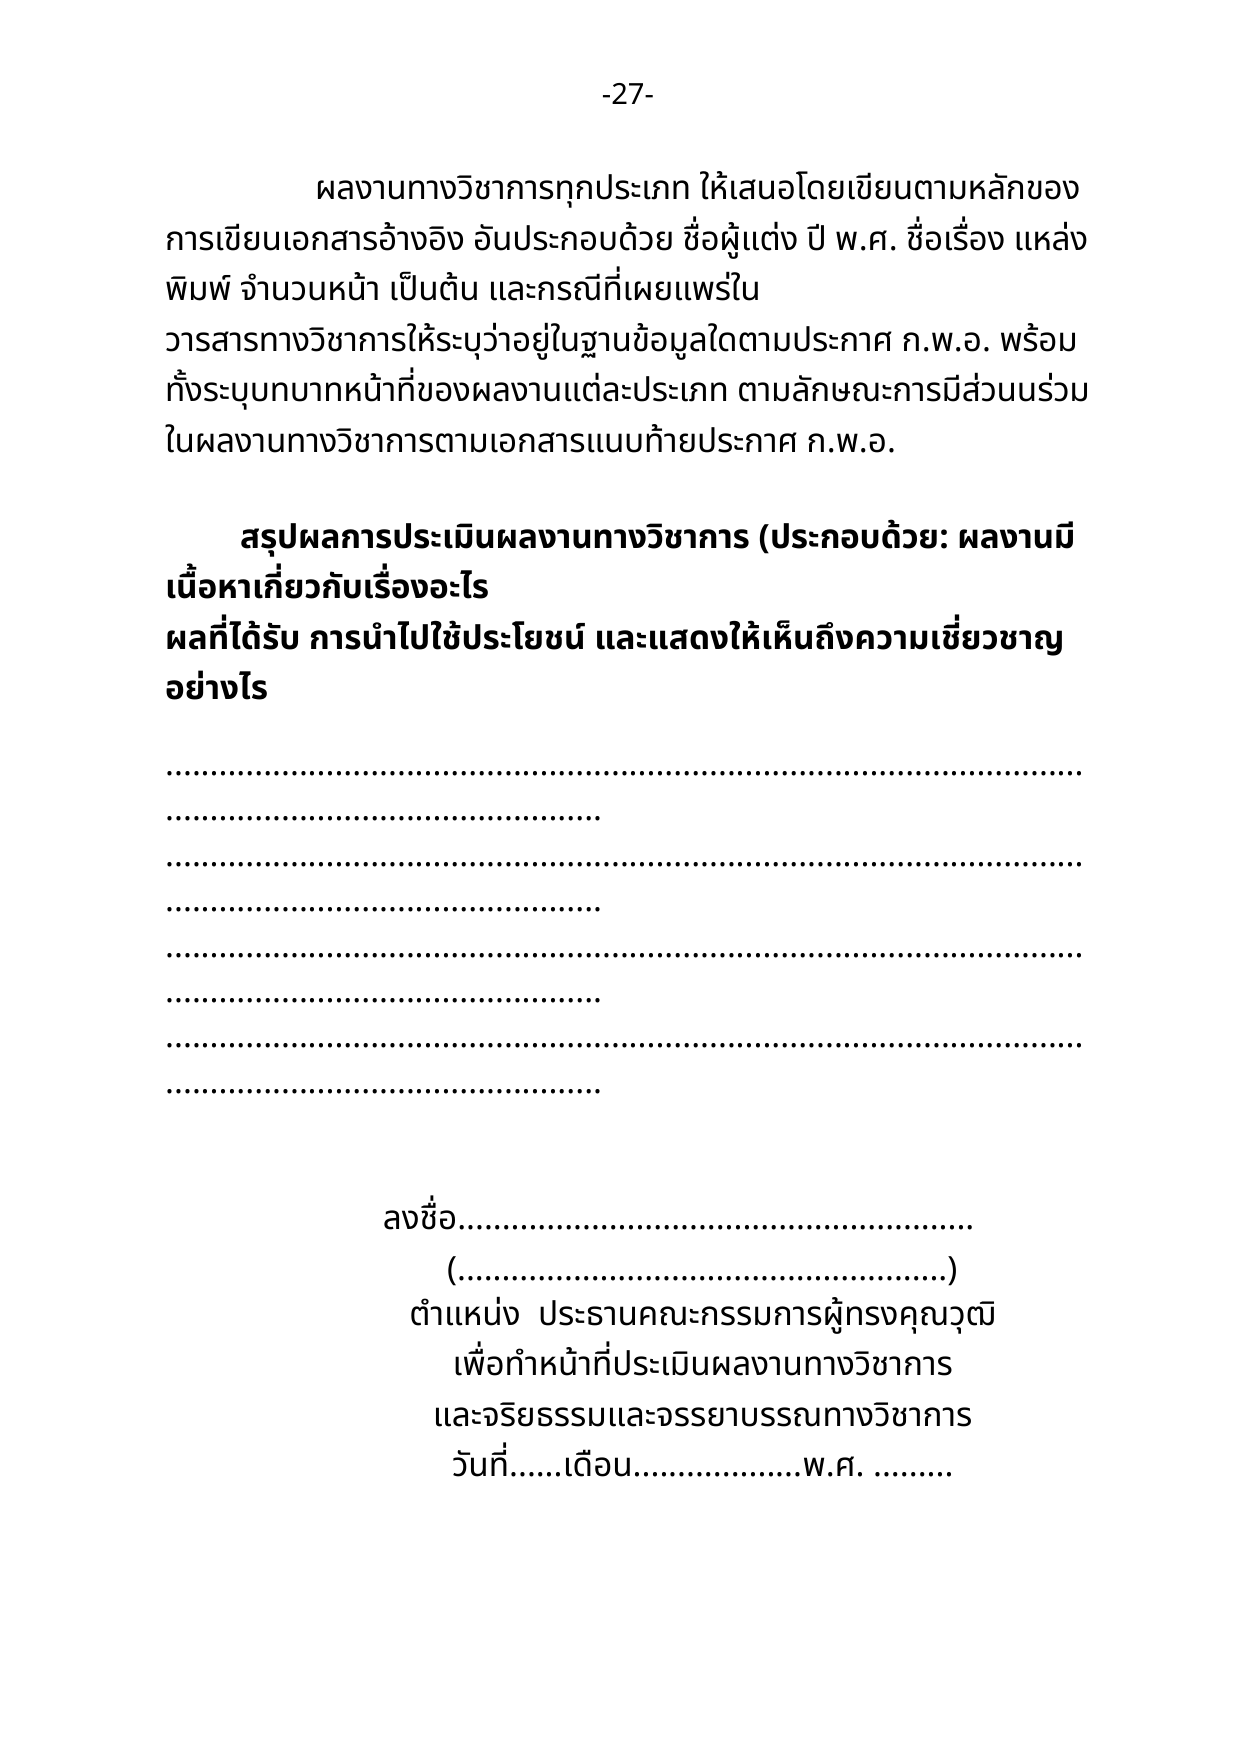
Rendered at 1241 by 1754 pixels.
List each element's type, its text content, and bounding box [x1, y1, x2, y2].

text เพื่อทำหน้าที่ประเมินผลงานทางวิชาการ [165, 1340, 1090, 1391]
text สรุปผลการประเมินผลงานทางวิชาการ (ประกอบด้วย: ผลงานมีเนื้อหาเกี่ยวกับเรื่องอะไร [165, 513, 1105, 614]
text ลงชื่อ.......................................................... [165, 1194, 1090, 1244]
text และจริยธรรมและจรรยาบรรณทางวิชาการ [165, 1391, 1090, 1441]
text ตำแหน่ง ประธานคณะกรรมการผู้ทรงคุณวุฒิ [165, 1290, 1090, 1340]
text ผลที่ได้รับ การนำไปใช้ประโยชน์ และแสดงให้เห็นถึงความเชี่ยวชาญอย่างไร [165, 614, 1105, 715]
text (.......................................................) [165, 1244, 1090, 1290]
text ........................................................................................................................................................ [165, 921, 1087, 1012]
text ........................................................................................................................................................ [165, 831, 1087, 921]
text ........................................................................................................................................................ [165, 740, 1087, 831]
text วันที่......เดือน...................พ.ศ. ......... [165, 1441, 1090, 1492]
text ผลงานทางวิชาการทุกประเภท ให้เสนอโดยเขียนตามหลักของการเขียนเอกสารอ้างอิง อันประกอบด้วย ชื่อผู้แต่ง ปี พ.ศ. ชื่อเรื่อง แหล่งพิมพ์ จำนวนหน้า เป็นต้น และกรณีที่เผยแพร่ใน วารสารทางวิชาการให้ระบุว่าอยู่ในฐานข้อมูลใดตามประกาศ ก.พ.อ. พร้อมทั้งระบุบทบาทหน้าที่ของผลงานแต่ละประเภท ตามลักษณะการมีส่วนนร่วมในผลงานทางวิชาการตามเอกสารแนบท้ายประกาศ ก.พ.อ. [165, 164, 1090, 467]
text ........................................................................................................................................................ [165, 1012, 1087, 1103]
